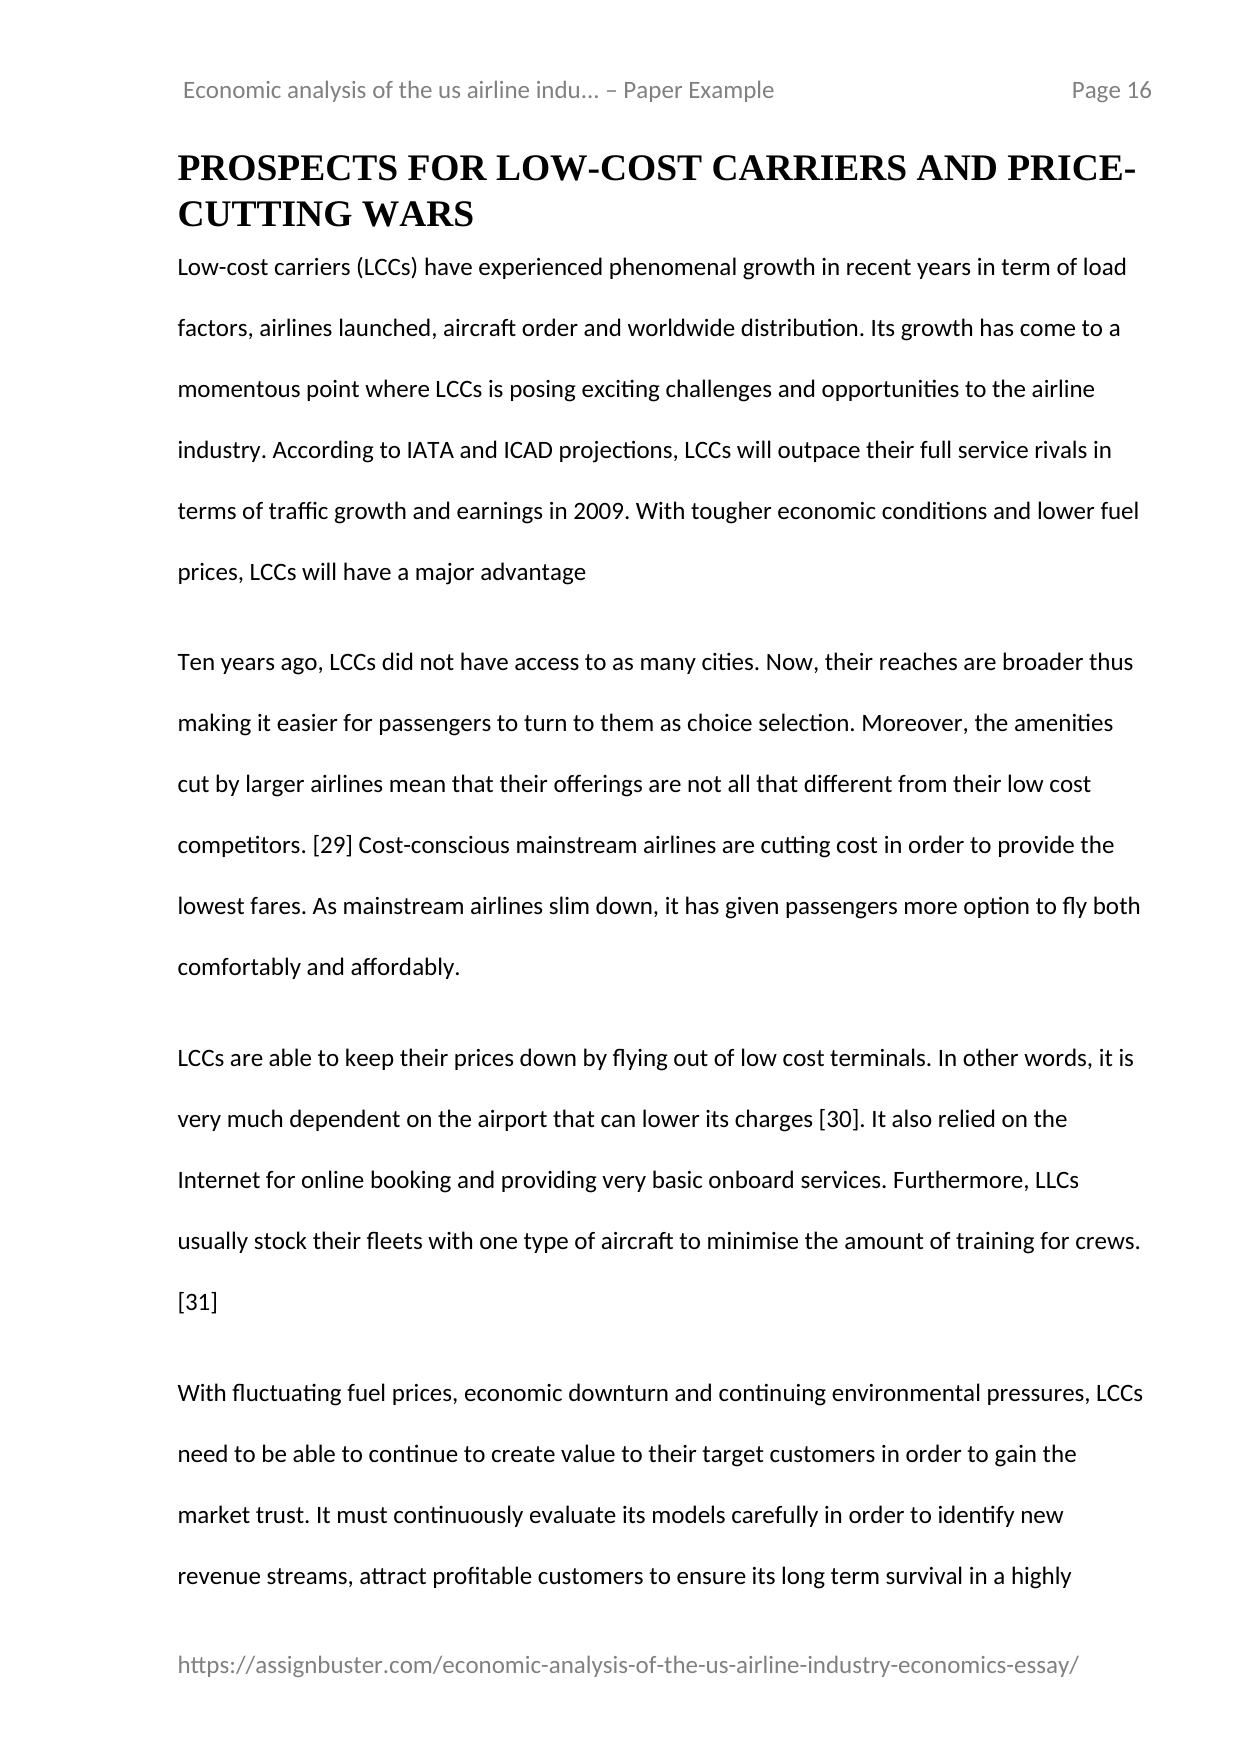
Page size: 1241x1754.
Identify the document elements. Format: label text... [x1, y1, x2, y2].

text Ten years ago, LCCs did not have access to as many cities. Now, their reaches are broader thus making it easier for passengers to turn to them as choice selection. Moreover, the amenities cut by larger airlines mean that their offerings are not all that different from their low cost competitors. [29] Cost-conscious mainstream airlines are cutting cost in order to provide the lowest fares. As mainstream airlines slim down, it has given passengers more option to fly both comfortably and affordably. [177, 646, 1152, 982]
subtitle PROSPECTS FOR LOW-COST CARRIERS AND PRICE-CUTTING WARS [177, 145, 1152, 235]
text LCCs are able to keep their prices down by flying out of low cost terminals. In other words, it is very much dependent on the airport that can lower its charges [30]. It also relied on the Internet for online booking and providing very basic onboard services. Furthermore, LLCs usually stock their fleets with one type of aircraft to minimise the amount of training for crews. [31] [177, 1042, 1152, 1317]
text Low-cost carriers (LCCs) have experienced phenomenal growth in recent years in term of load factors, airlines launched, aircraft order and worldwide distribution. Its growth has come to a momentous point where LCCs is posing exciting challenges and opportunities to the airline industry. According to IATA and ICAD projections, LCCs will outpace their full service rivals in terms of traffic growth and earnings in 2009. With tougher economic conditions and lower fuel prices, LCCs will have a major advantage [177, 251, 1152, 586]
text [177, 1377, 1152, 1590]
